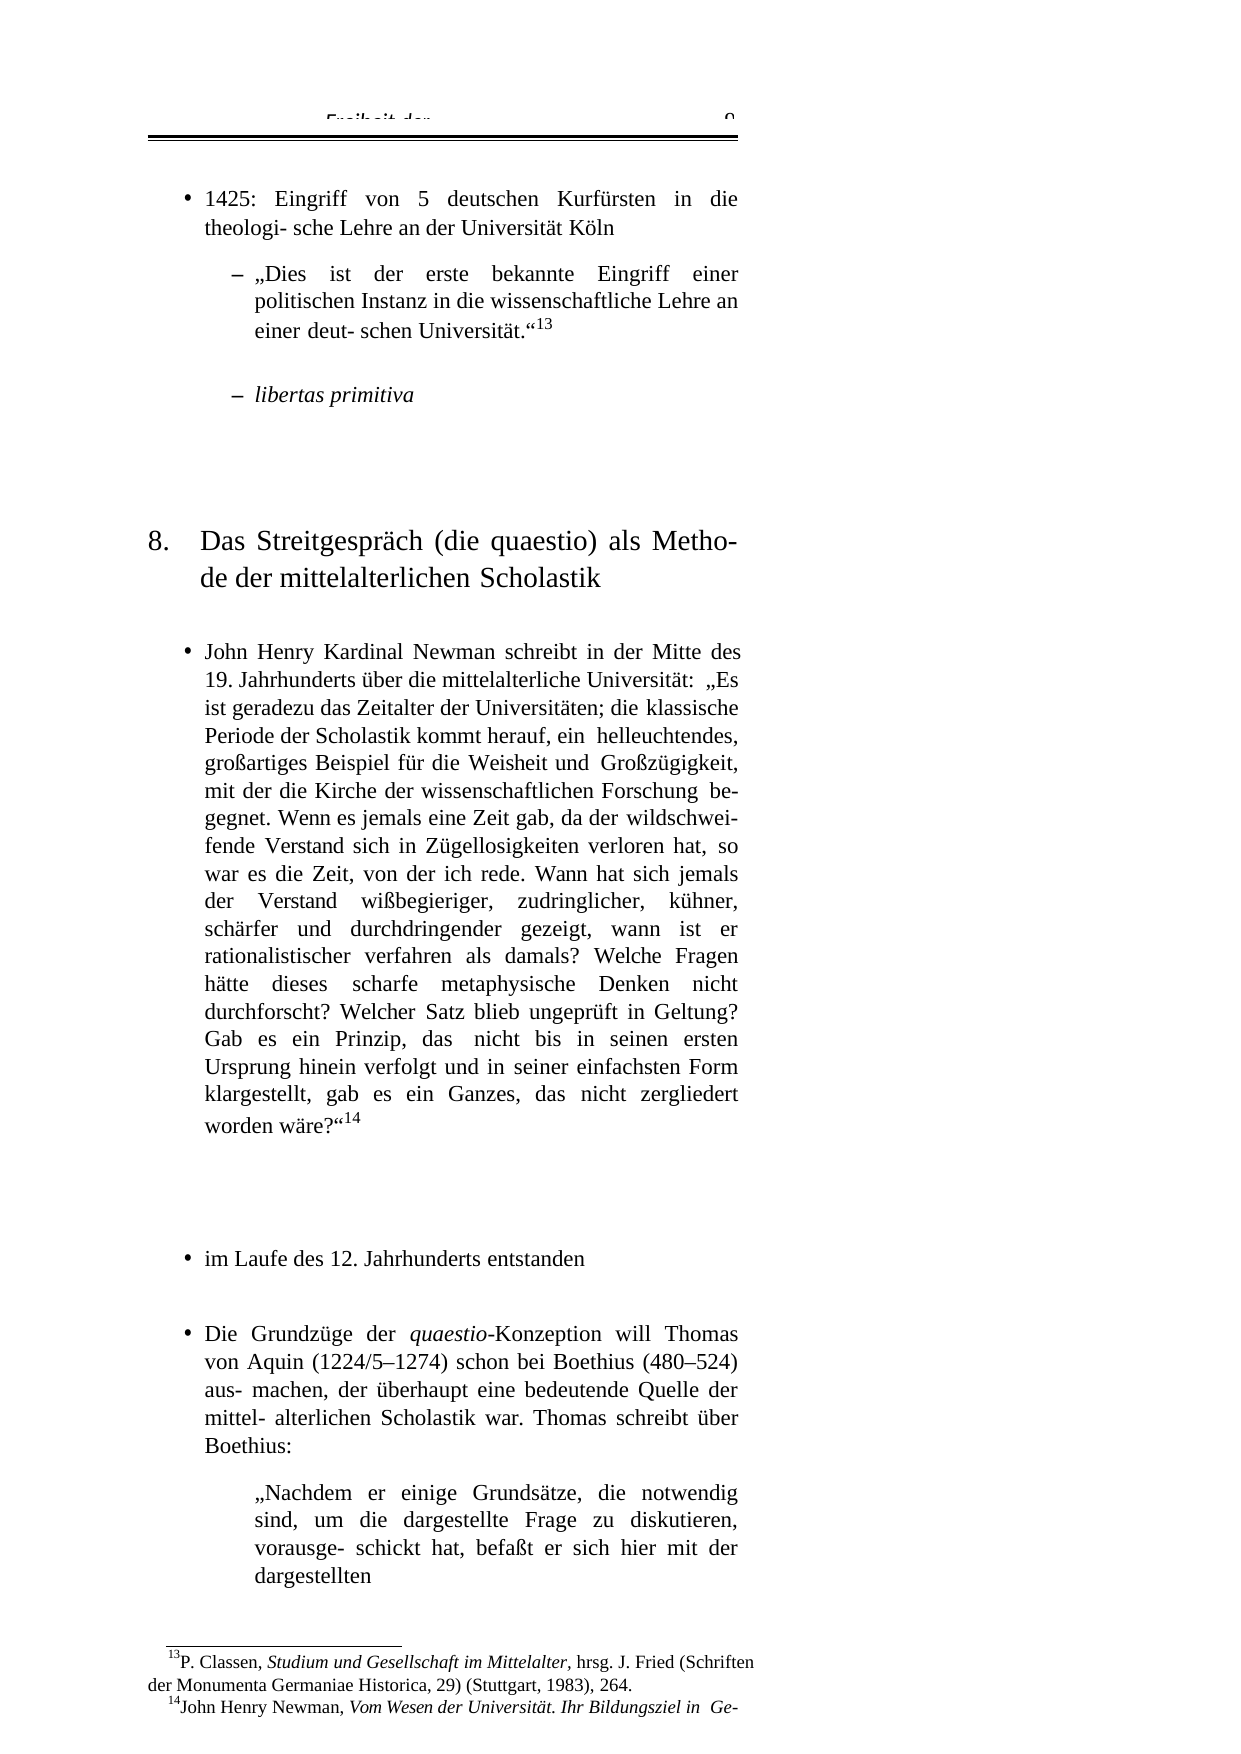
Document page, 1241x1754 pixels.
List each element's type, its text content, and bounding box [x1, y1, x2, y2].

text 14John Henry Newman, Vom Wesen der Universität. Ihr Bildungsziel in Ge- [148, 1696, 756, 1718]
text „Nachdem er einige Grundsätze, die notwendig sind, um die dargestellte Frage zu diskutieren, vorausge- schickt hat, befaßt er sich hier mit der dargestellten [254, 1479, 738, 1589]
list libertas primitiva [232, 381, 756, 408]
list „Dies ist der erste bekannte Eingriff einer politischen Instanz in die wissenschaftliche Lehre an einer deut- schen Universität.“13 [232, 260, 738, 343]
list Die Grundzüge der quaestio-Konzeption will Thomas von Aquin (1224/5–1274) schon bei Boethius (480–524) aus- machen, der überhaupt eine bedeutende Quelle der mittel- alterlichen Scholastik war. Thomas schreibt über Boethius: [182, 1320, 738, 1458]
subtitle Das Streitgespräch (die quaestio) als Metho- de der mittelalterlichen Scholastik [148, 523, 738, 594]
list 1425: Eingriff von 5 deutschen Kurfürsten in die theologi- sche Lehre an der Universität Köln [182, 186, 738, 240]
list John Henry Kardinal Newman schreibt in der Mitte des [182, 638, 756, 665]
list im Laufe des 12. Jahrhunderts entstanden [182, 1245, 756, 1272]
text 19. Jahrhunderts über die mittelalterliche Universität: „Es ist geradezu das Zeitalter der Universitäten; die klassische Periode der Scholastik kommt herauf, ein helleuchtendes, großartiges Beispiel für die Weisheit und Großzügigkeit, mit der die Kirche der wissenschaftlichen Forschung be- gegnet. Wenn es jemals eine Zeit gab, da der wildschwei- fende Verstand sich in Zügellosigkeiten verloren hat, so war es die Zeit, von der ich rede. Wann hat sich jemals der Verstand wißbegieriger, zudringlicher, kühner, schärfer und durchdringender gezeigt, wann ist er rationalistischer verfahren als damals? Welche Fragen hätte dieses scharfe metaphysische Denken nicht durchforscht? Welcher Satz blieb ungeprüft in Geltung? Gab es ein Prinzip, das nicht bis in seinen ersten Ursprung hinein verfolgt und in seiner einfachsten Form klargestellt, gab es ein Ganzes, das nicht zergliedert worden wäre?“14 [204, 666, 738, 1138]
text 13P. Classen, Studium und Gesellschaft im Mittelalter, hrsg. J. Fried (Schriften der Monumenta Germaniae Historica, 29) (Stuttgart, 1983), 264. [148, 1647, 756, 1695]
